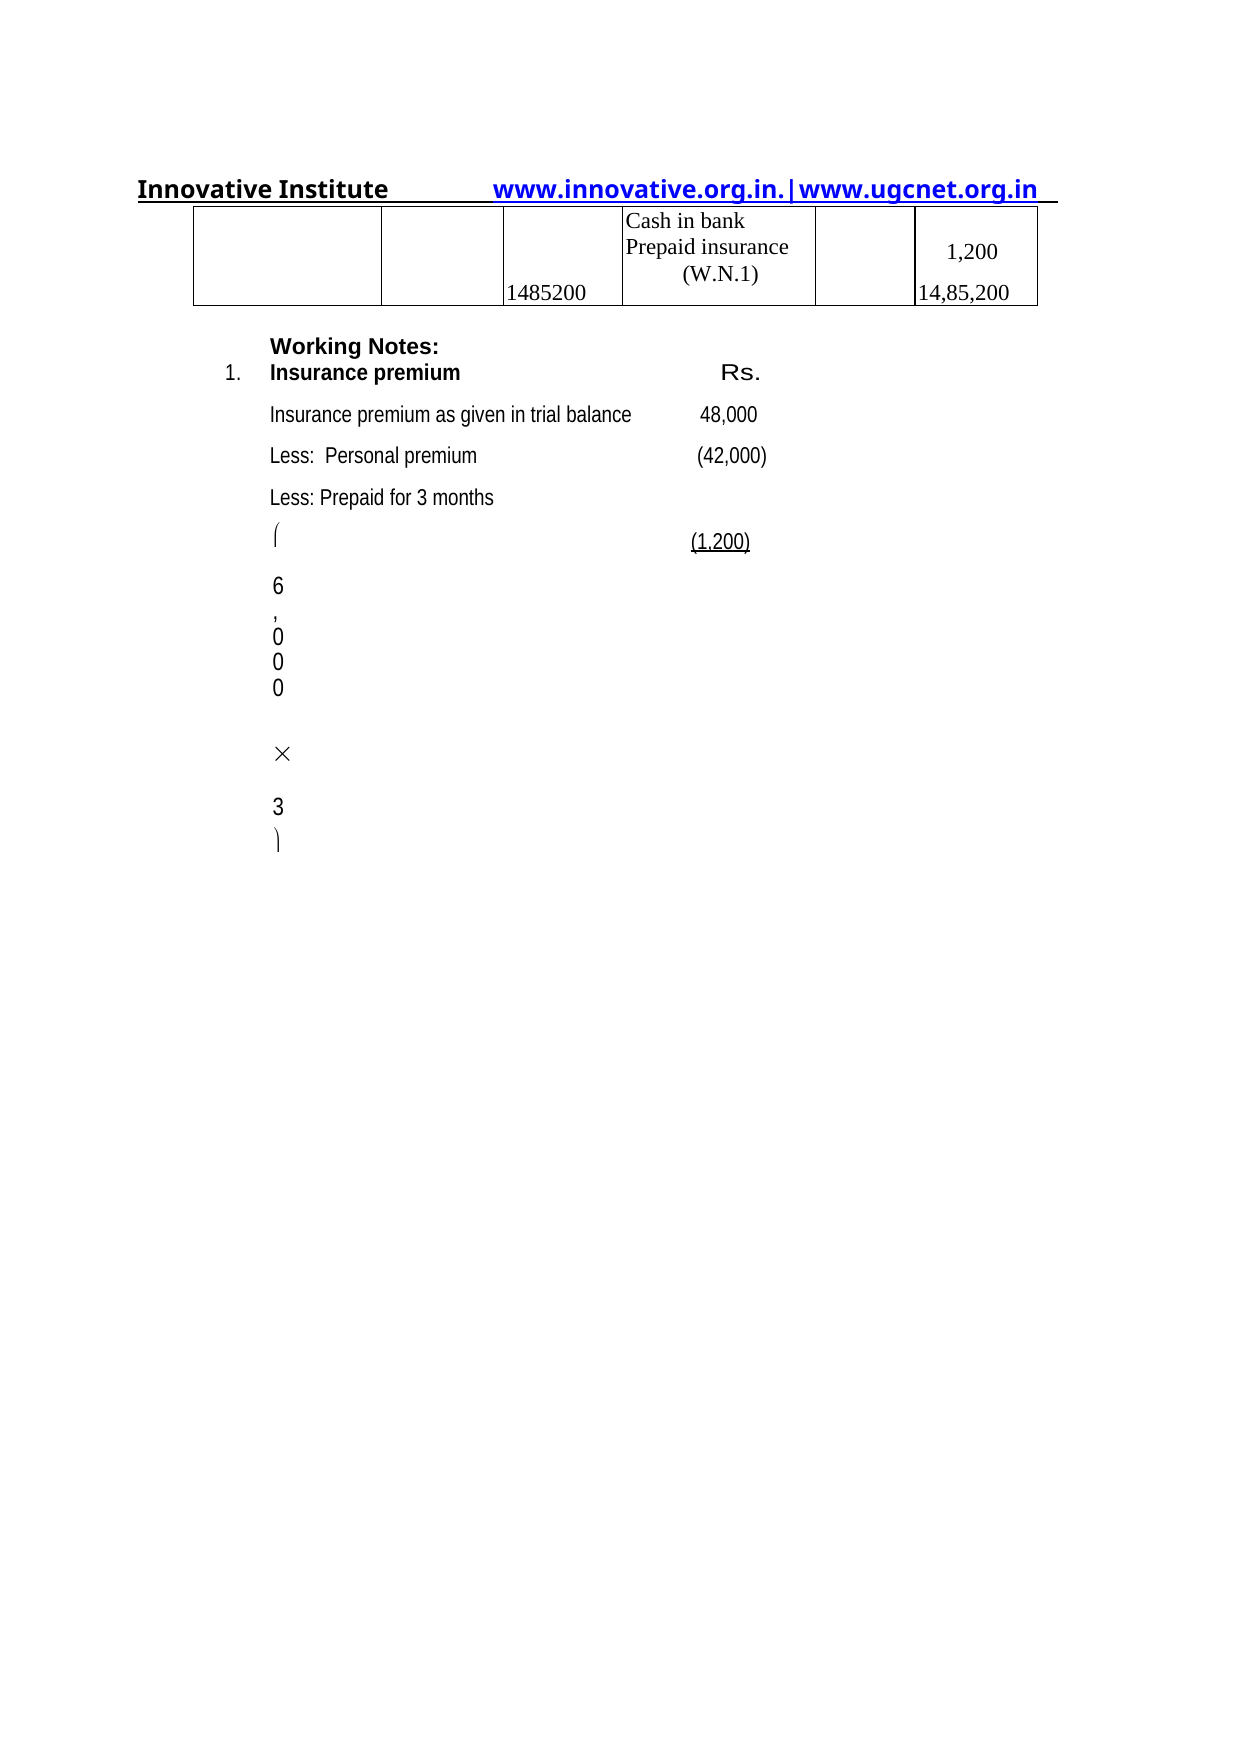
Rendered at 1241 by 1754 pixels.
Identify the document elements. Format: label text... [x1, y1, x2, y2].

list Insurance premium Rs. [225, 359, 1065, 385]
table_cell 1,200 14,85,200 [916, 207, 1037, 305]
text Working Notes: [270, 333, 1065, 359]
table_cell [816, 207, 914, 305]
table_cell [382, 207, 503, 305]
table_cell Cash in bank Prepaid insurance (W.N.1) [623, 207, 815, 305]
text Insurance premium as given in trial balance 48,000 Less: Personal premium (42,000) Less: Prepaid for 3 months [269, 401, 767, 510]
table_cell 1485200 [504, 207, 622, 305]
table_cell [194, 207, 381, 305]
